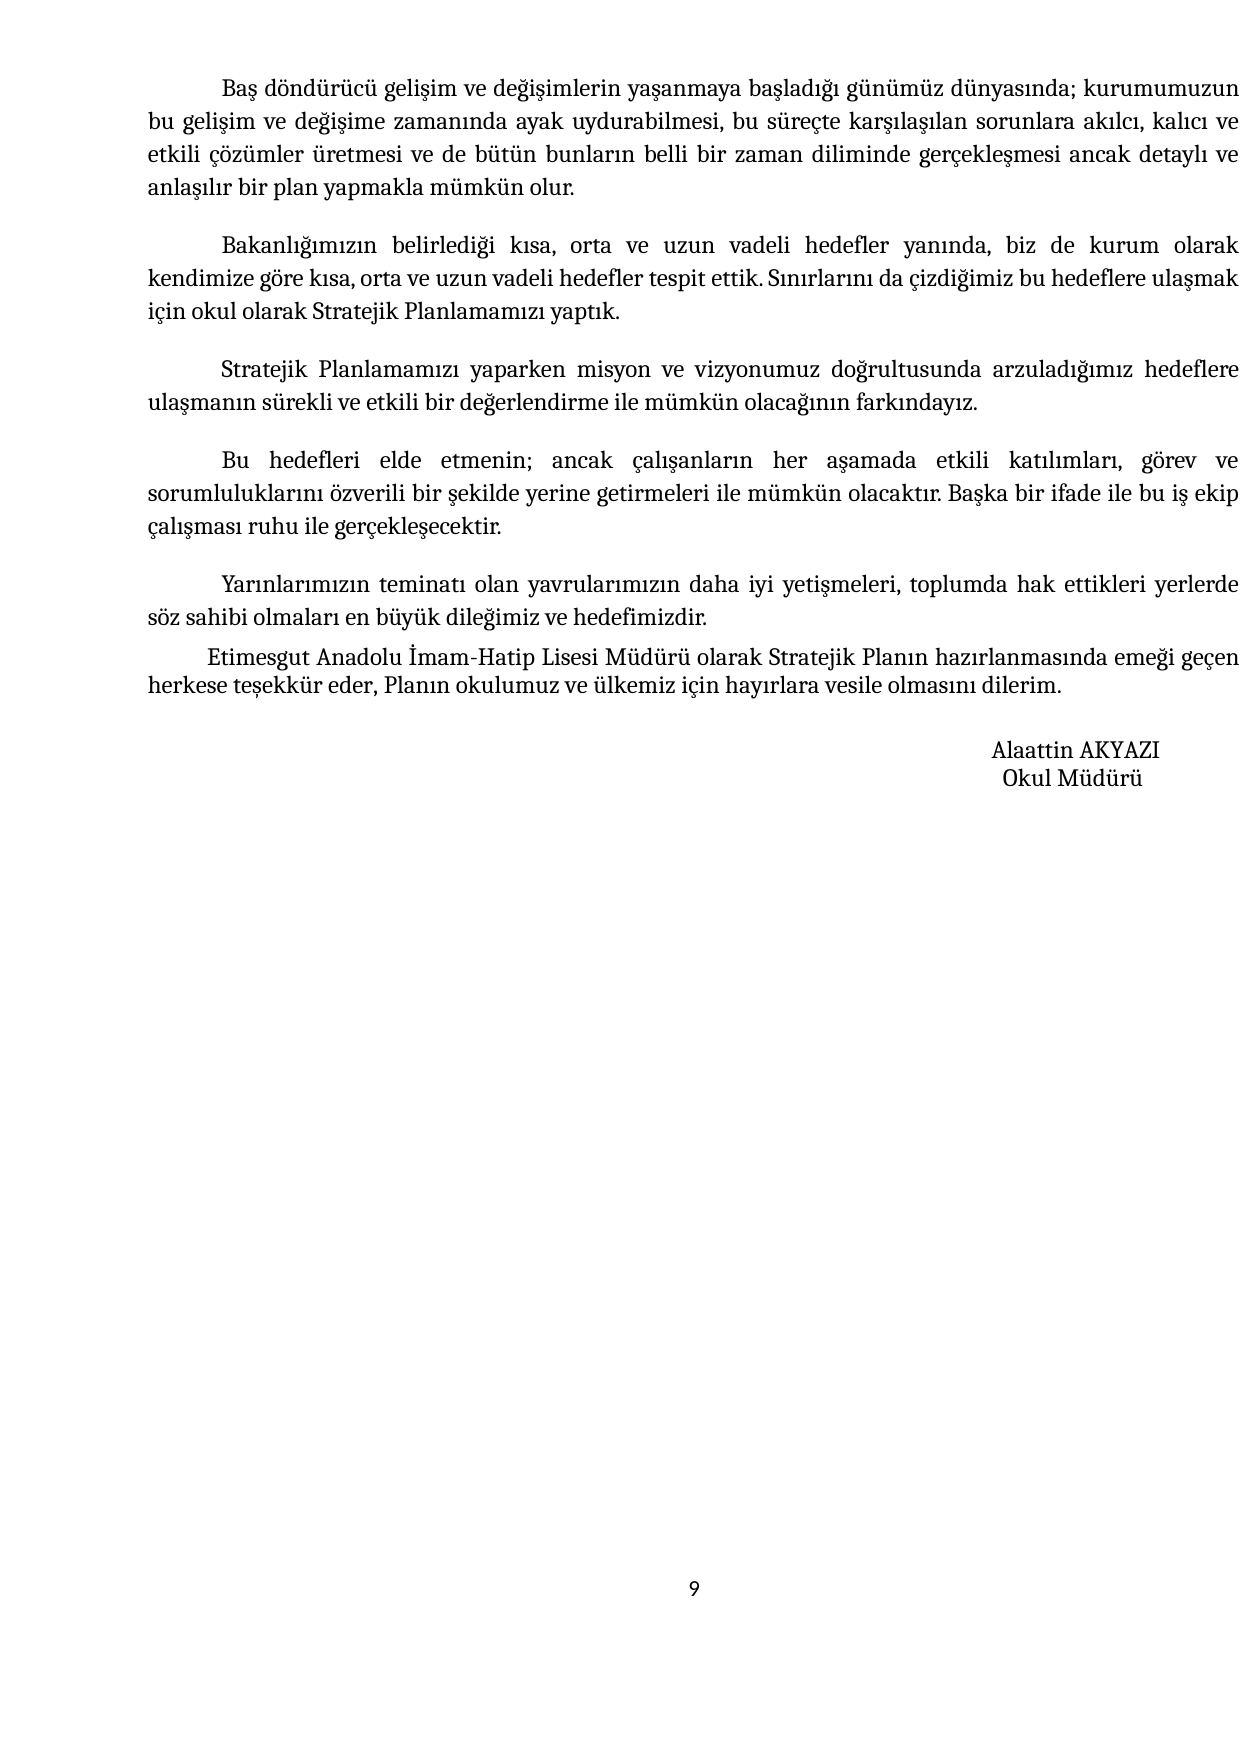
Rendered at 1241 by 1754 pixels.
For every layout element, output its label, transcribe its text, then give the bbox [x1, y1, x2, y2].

subtitle Baş döndürücü gelişim ve değişimlerin yaşanmaya başladığı günümüz dünyasında; kurumumuzun bu gelişim ve değişime zamanında ayak uydurabilmesi, bu süreçte karşılaşılan sorunlara akılcı, kalıcı ve etkili çözümler üretmesi ve de bütün bunların belli bir zaman diliminde gerçekleşmesi ancak detaylı ve anlaşılır bir plan yapmakla mümkün olur. [148, 74, 1240, 202]
subtitle Bu hedefleri elde etmenin; ancak çalışanların her aşamada etkili katılımları, görev ve sorumluluklarını özverili bir şekilde yerine getirmeleri ile mümkün olacaktır. Başka bir ifade ile bu iş ekip çalışması ruhu ile gerçekleşecektir. [148, 446, 1240, 541]
text Okul Müdürü [148, 764, 1240, 793]
text Etimesgut Anadolu İmam-Hatip Lisesi Müdürü olarak Stratejik Planın hazırlanmasında emeği geçen herkese teşekkür eder, Planın okulumuz ve ülkemiz için hayırlara vesile olmasını dilerim. [148, 642, 1240, 700]
subtitle Bakanlığımızın belirlediği kısa, orta ve uzun vadeli hedefler yanında, biz de kurum olarak kendimize göre kısa, orta ve uzun vadeli hedefler tespit ettik. Sınırlarını da çizdiğimiz bu hedeflere ulaşmak için okul olarak Stratejik Planlamamızı yaptık. [148, 231, 1240, 326]
subtitle Stratejik Planlamamızı yaparken misyon ve vizyonumuz doğrultusunda arzuladığımız hedeflere ulaşmanın sürekli ve etkili bir değerlendirme ile mümkün olacağının farkındayız. [148, 355, 1240, 417]
subtitle Yarınlarımızın teminatı olan yavrularımızın daha iyi yetişmeleri, toplumda hak ettikleri yerlerde söz sahibi olmaları en büyük dileğimiz ve hedefimizdir. [148, 570, 1240, 632]
text Alaattin AKYAZI [148, 736, 1240, 764]
